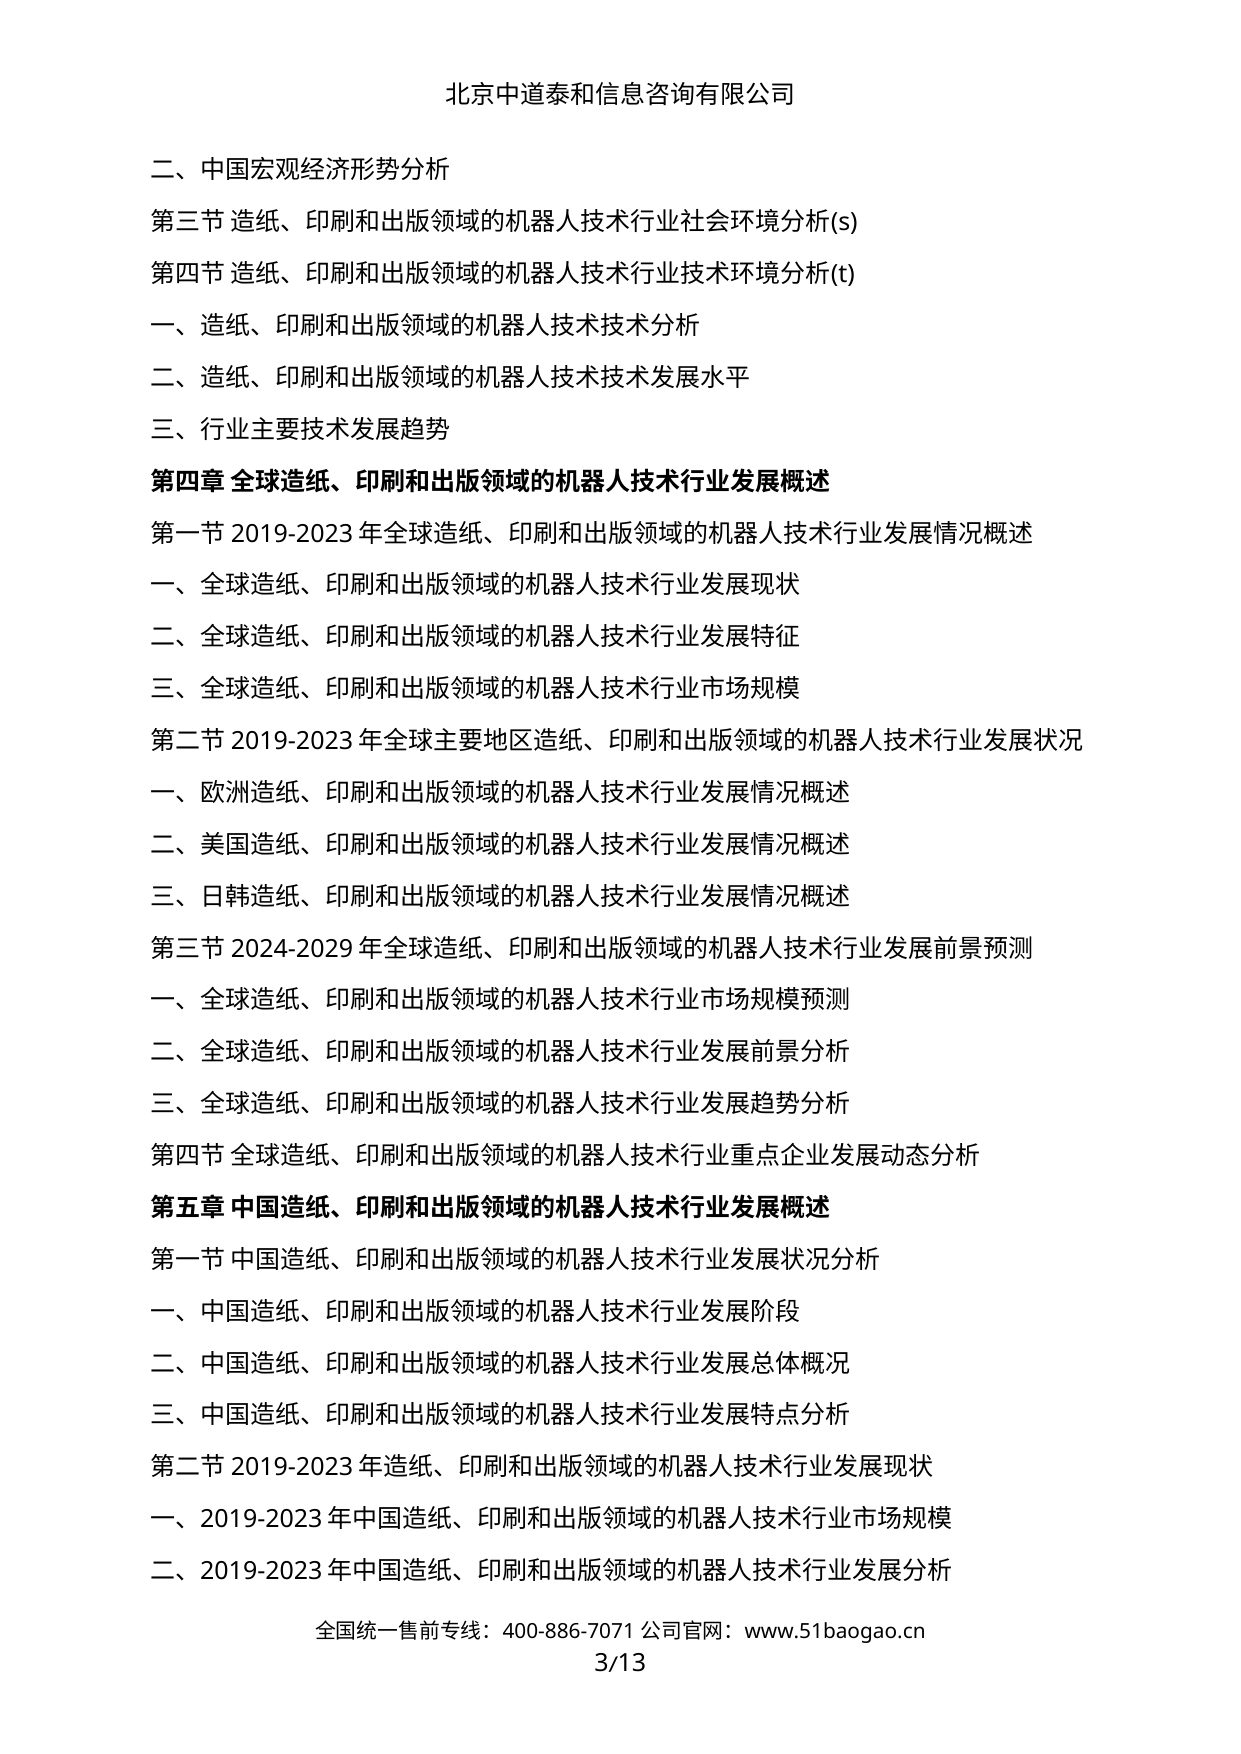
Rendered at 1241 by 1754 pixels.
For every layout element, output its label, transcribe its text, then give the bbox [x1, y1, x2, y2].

text 第四节 全球造纸、印刷和出版领域的机器人技术行业重点企业发展动态分析 [150, 1136, 1090, 1172]
text 二、中国宏观经济形势分析 [150, 150, 1090, 186]
text 一、全球造纸、印刷和出版领域的机器人技术行业发展现状 [150, 565, 1090, 601]
text 二、中国造纸、印刷和出版领域的机器人技术行业发展总体概况 [150, 1343, 1090, 1379]
text 第三节 2024-2029年全球造纸、印刷和出版领域的机器人技术行业发展前景预测 [150, 928, 1090, 964]
text 一、欧洲造纸、印刷和出版领域的机器人技术行业发展情况概述 [150, 772, 1090, 809]
text 一、全球造纸、印刷和出版领域的机器人技术行业市场规模预测 [150, 980, 1090, 1016]
text 第四章 全球造纸、印刷和出版领域的机器人技术行业发展概述 [150, 461, 1090, 497]
text 三、日韩造纸、印刷和出版领域的机器人技术行业发展情况概述 [150, 876, 1090, 912]
text 二、2019-2023年中国造纸、印刷和出版领域的机器人技术行业发展分析 [150, 1551, 1090, 1587]
text 第一节 2019-2023年全球造纸、印刷和出版领域的机器人技术行业发展情况概述 [150, 513, 1090, 549]
text 第一节 中国造纸、印刷和出版领域的机器人技术行业发展状况分析 [150, 1239, 1090, 1276]
text 二、造纸、印刷和出版领域的机器人技术技术发展水平 [150, 357, 1090, 394]
text 一、中国造纸、印刷和出版领域的机器人技术行业发展阶段 [150, 1291, 1090, 1327]
text 二、美国造纸、印刷和出版领域的机器人技术行业发展情况概述 [150, 824, 1090, 861]
text 三、中国造纸、印刷和出版领域的机器人技术行业发展特点分析 [150, 1395, 1090, 1431]
text 二、全球造纸、印刷和出版领域的机器人技术行业发展特征 [150, 617, 1090, 653]
text 第二节 2019-2023年全球主要地区造纸、印刷和出版领域的机器人技术行业发展状况 [150, 721, 1090, 757]
text 一、2019-2023年中国造纸、印刷和出版领域的机器人技术行业市场规模 [150, 1499, 1090, 1535]
text 一、造纸、印刷和出版领域的机器人技术技术分析 [150, 306, 1090, 342]
text 第二节 2019-2023年造纸、印刷和出版领域的机器人技术行业发展现状 [150, 1447, 1090, 1483]
text 第三节 造纸、印刷和出版领域的机器人技术行业社会环境分析(s) [150, 202, 1090, 238]
text 三、行业主要技术发展趋势 [150, 409, 1090, 446]
text 第四节 造纸、印刷和出版领域的机器人技术行业技术环境分析(t) [150, 254, 1090, 290]
text 第五章 中国造纸、印刷和出版领域的机器人技术行业发展概述 [150, 1187, 1090, 1224]
text 三、全球造纸、印刷和出版领域的机器人技术行业市场规模 [150, 669, 1090, 705]
text 二、全球造纸、印刷和出版领域的机器人技术行业发展前景分析 [150, 1032, 1090, 1068]
text 三、全球造纸、印刷和出版领域的机器人技术行业发展趋势分析 [150, 1084, 1090, 1120]
